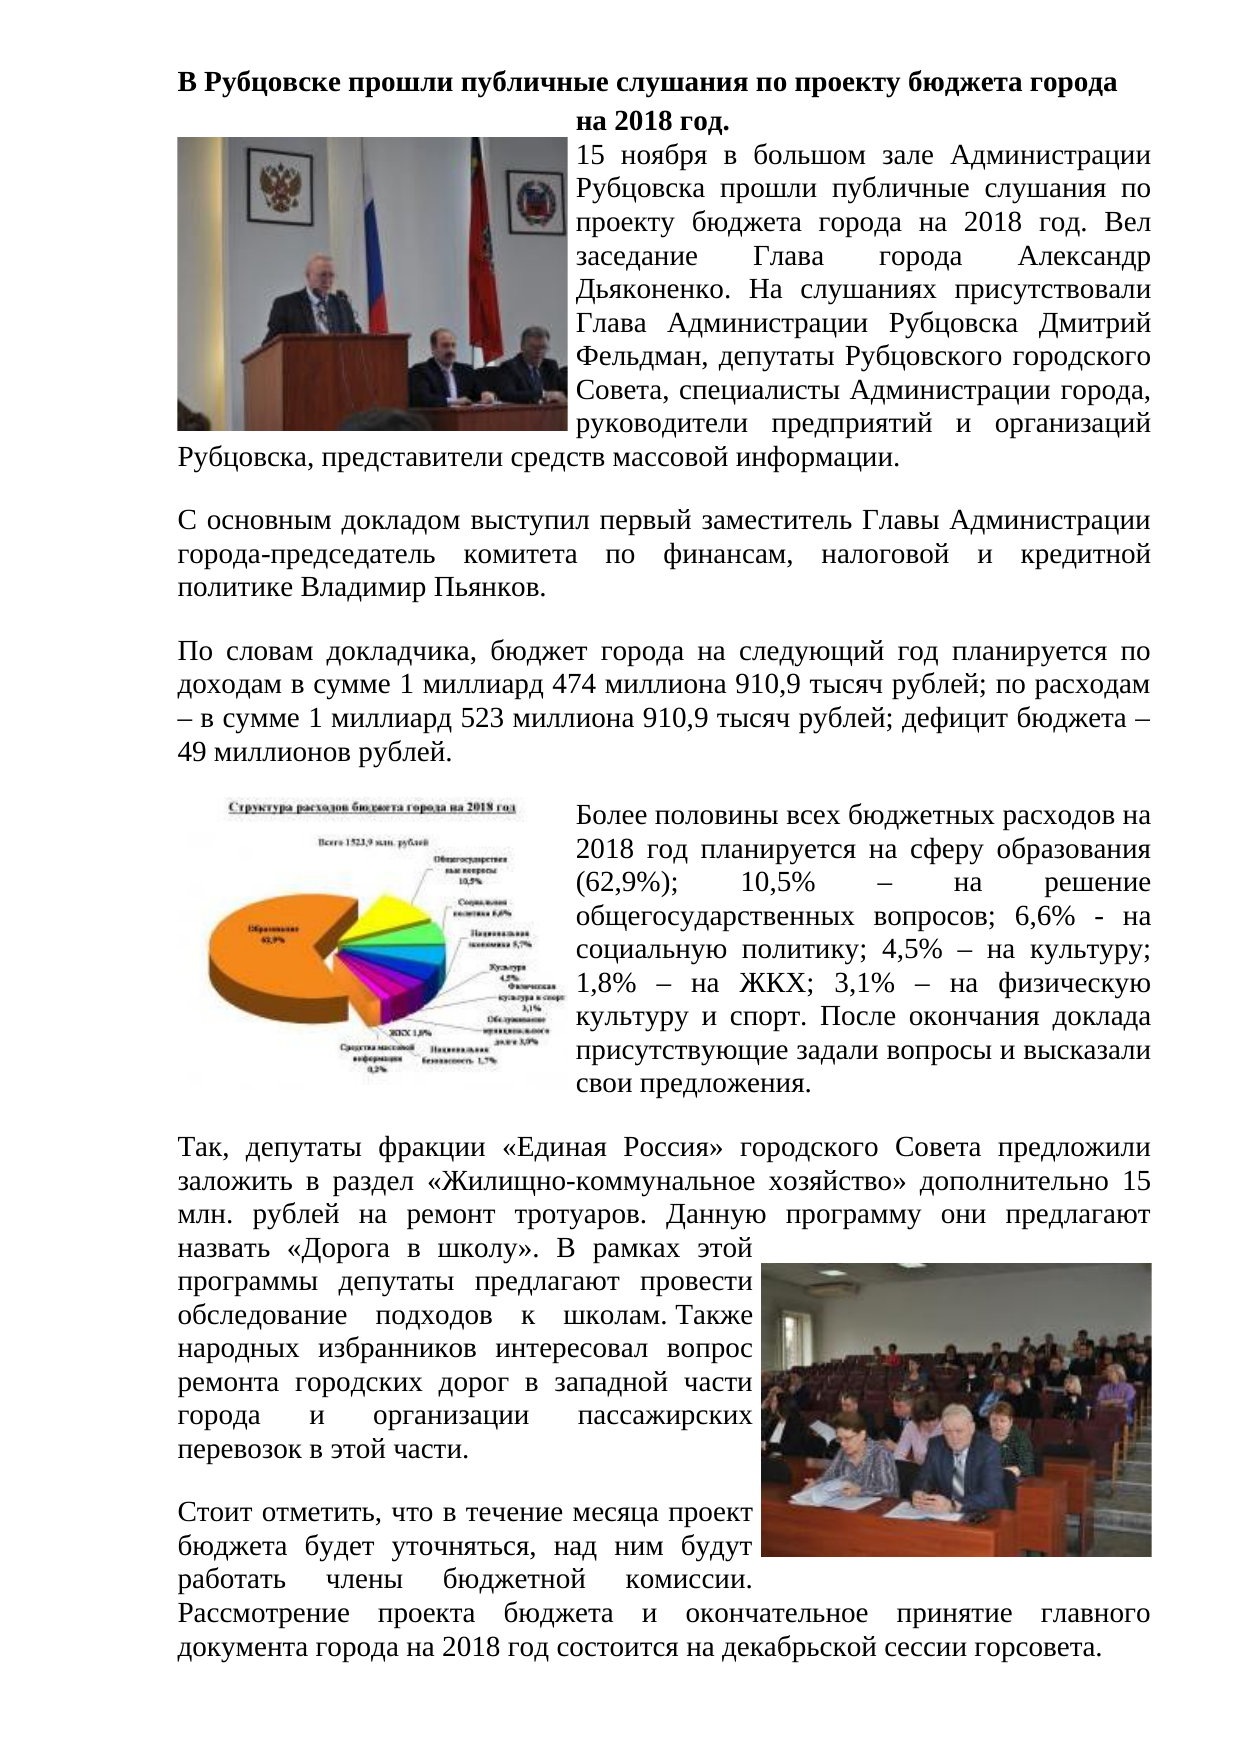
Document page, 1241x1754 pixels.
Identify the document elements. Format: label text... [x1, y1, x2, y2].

text С основным докладом выступил первый заместитель Главы Администрации города-председатель комитета по финансам, налоговой и кредитной политике Владимир Пьянков. [177, 502, 1152, 603]
text Стоит отметить, что в течение месяца проект бюджета будет уточняться, над ним будут работать члены бюджетной комиссии. Рассмотрение проекта бюджета и окончательное принятие главного документа города на 2018 год состоится на декабрьской сессии горсовета. [177, 1494, 1152, 1662]
picture [177, 137, 568, 431]
text В Рубцовске прошли публичные слушания по проекту бюджета города [177, 59, 1152, 98]
text По словам докладчика, бюджет города на следующий год планируется по доходам в сумме 1 миллиард 474 миллиона 910,9 тысяч рублей; по расходам – в сумме 1 миллиард 523 миллиона 910,9 тысяч рублей; дефицит бюджета – 49 миллионов рублей. [177, 633, 1152, 767]
text Так, депутаты фракции «Единая Россия» городского Совета предложили заложить в раздел «Жилищно-коммунальное хозяйство» дополнительно 15 млн. рублей на ремонт тротуаров. Данную программу они предлагают назвать «Дорога в школу». В рамках этой программы депутаты предлагают провести обследование подходов к школам. Также народных избранников интересовал вопрос ремонта городских дорог в западной части города и организации пассажирских перевозок в этой части. [177, 1129, 1152, 1464]
text на 2018 год. [177, 98, 1152, 137]
picture [177, 797, 568, 1091]
picture [761, 1263, 1152, 1557]
